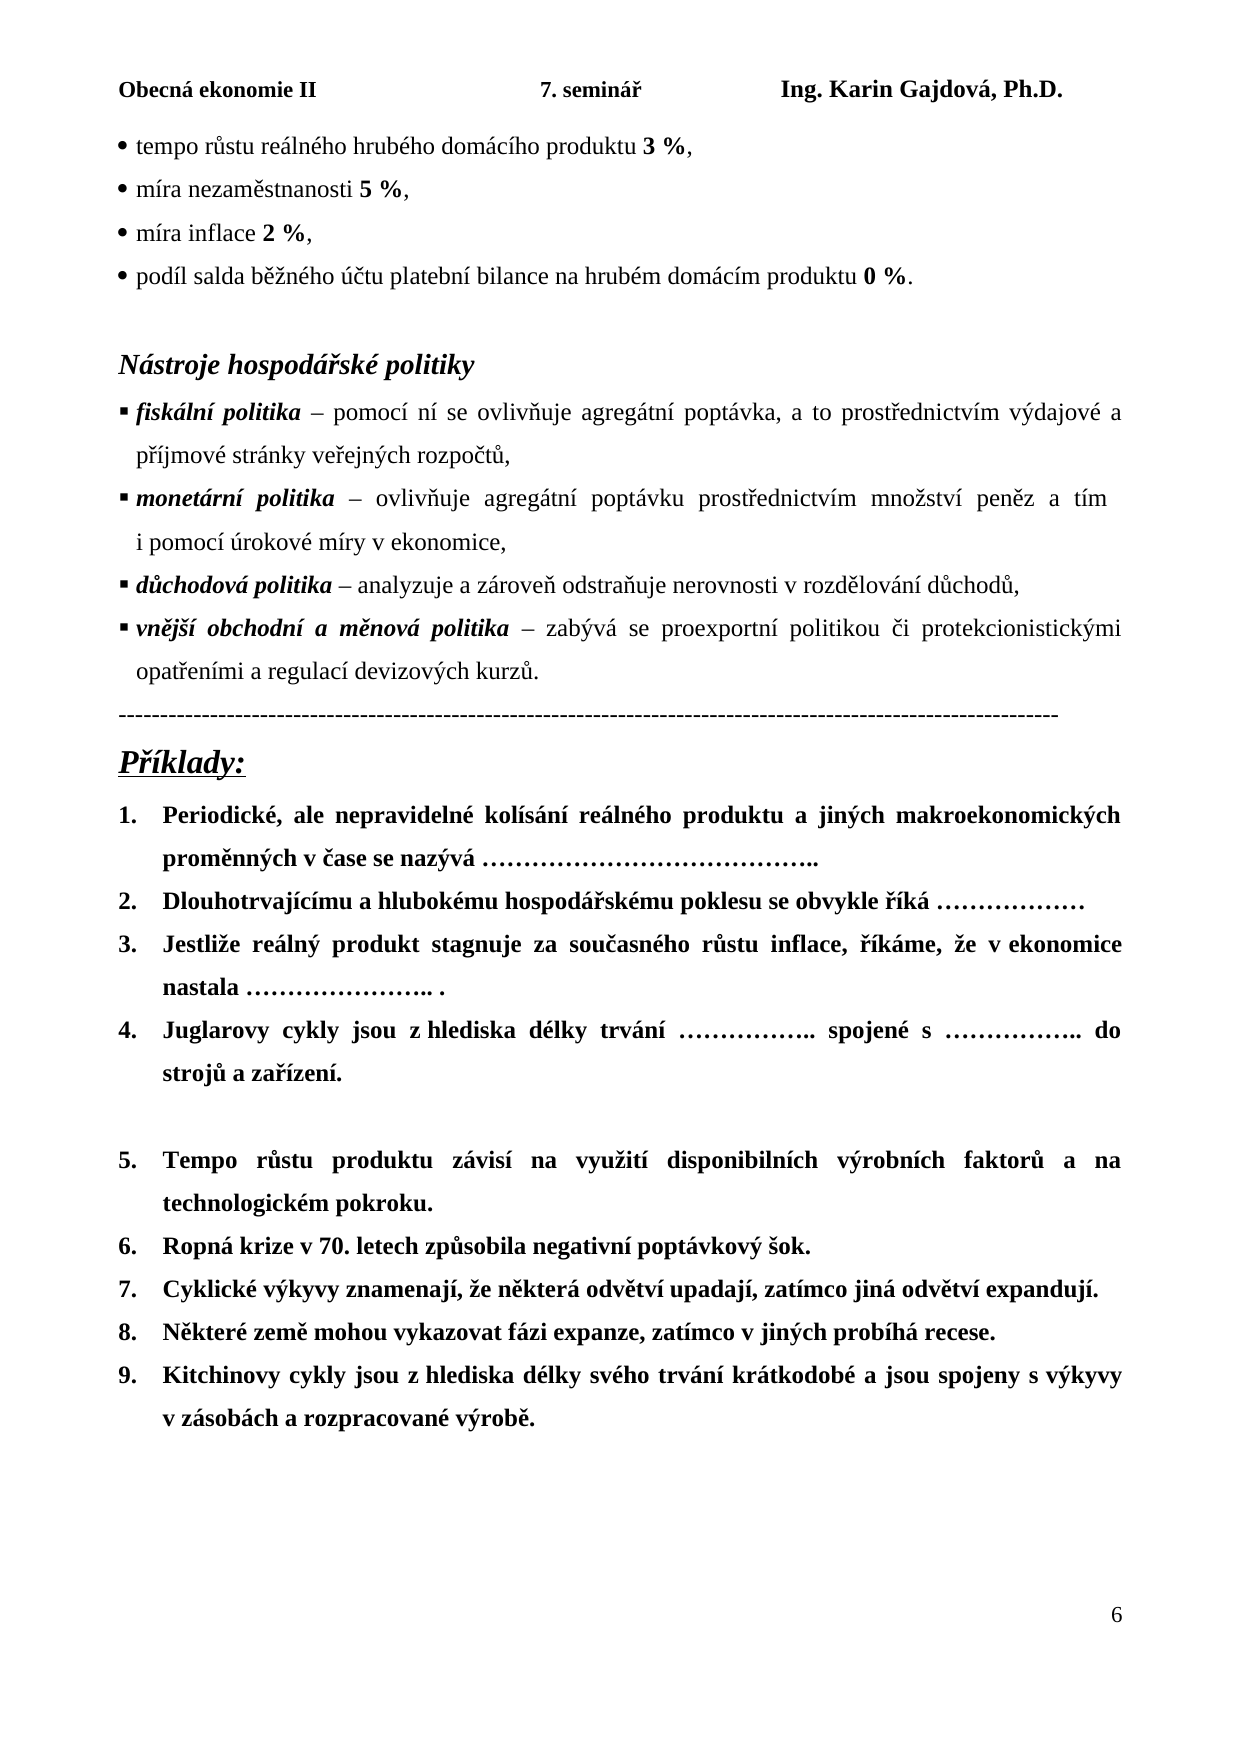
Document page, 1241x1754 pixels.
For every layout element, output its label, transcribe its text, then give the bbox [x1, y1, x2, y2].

list míra inflace 2 %, [118, 218, 1122, 246]
list tempo růstu reálného hrubého domácího produktu 3 %, [118, 131, 1122, 160]
list míra nezaměstnanosti 5 %, [118, 174, 1122, 203]
list Tempo růstu produktu závisí na využití disponibilních výrobních faktorů a na technologickém pokroku. [118, 1145, 1122, 1217]
list podíl salda běžného účtu platební bilance na hrubém domácím produktu 0 %. [118, 261, 1122, 289]
list fiskální politika – pomocí ní se ovlivňuje agregátní poptávka, a to prostřednictvím výdajové a příjmové stránky veřejných rozpočtů, [118, 397, 1122, 469]
list monetární politika – ovlivňuje agregátní poptávku prostřednictvím množství peněz a tím i pomocí úrokové míry v ekonomice, [118, 483, 1122, 555]
list Ropná krize v 70. letech způsobila negativní poptávkový šok. [118, 1231, 1122, 1260]
list Jestliže reálný produkt stagnuje za současného růstu inflace, říkáme, že v ekonomice nastala ………………….. . [118, 929, 1122, 1001]
list Periodické, ale nepravidelné kolísání reálného produktu a jiných makroekonomických proměnných v čase se nazývá ………………………………….. [118, 800, 1122, 872]
list Dlouhotrvajícímu a hlubokému hospodářskému poklesu se obvykle říká ……………… [118, 886, 1122, 915]
text ----------------------------------------------------------------------------------------------------------------- [118, 699, 1122, 728]
list Některé země mohou vykazovat fázi expanze, zatímco v jiných probíhá recese. [118, 1317, 1122, 1346]
text Nástroje hospodářské politiky [118, 347, 1122, 381]
list důchodová politika – analyzuje a zároveň odstraňuje nerovnosti v rozdělování důchodů, [118, 570, 1122, 598]
list vnější obchodní a měnová politika – zabývá se proexportní politikou či protekcionistickými opatřeními a regulací devizových kurzů. [118, 613, 1122, 685]
list Kitchinovy cykly jsou z hlediska délky svého trvání krátkodobé a jsou spojeny s výkyvy v zásobách a rozpracované výrobě. [118, 1360, 1122, 1432]
list Cyklické výkyvy znamenají, že některá odvětví upadají, zatímco jiná odvětví expandují. [118, 1274, 1122, 1303]
list Juglarovy cykly jsou z hlediska délky trvání …………….. spojené s …………….. do strojů a zařízení. [118, 1015, 1122, 1087]
text Příklady: [118, 742, 1122, 781]
